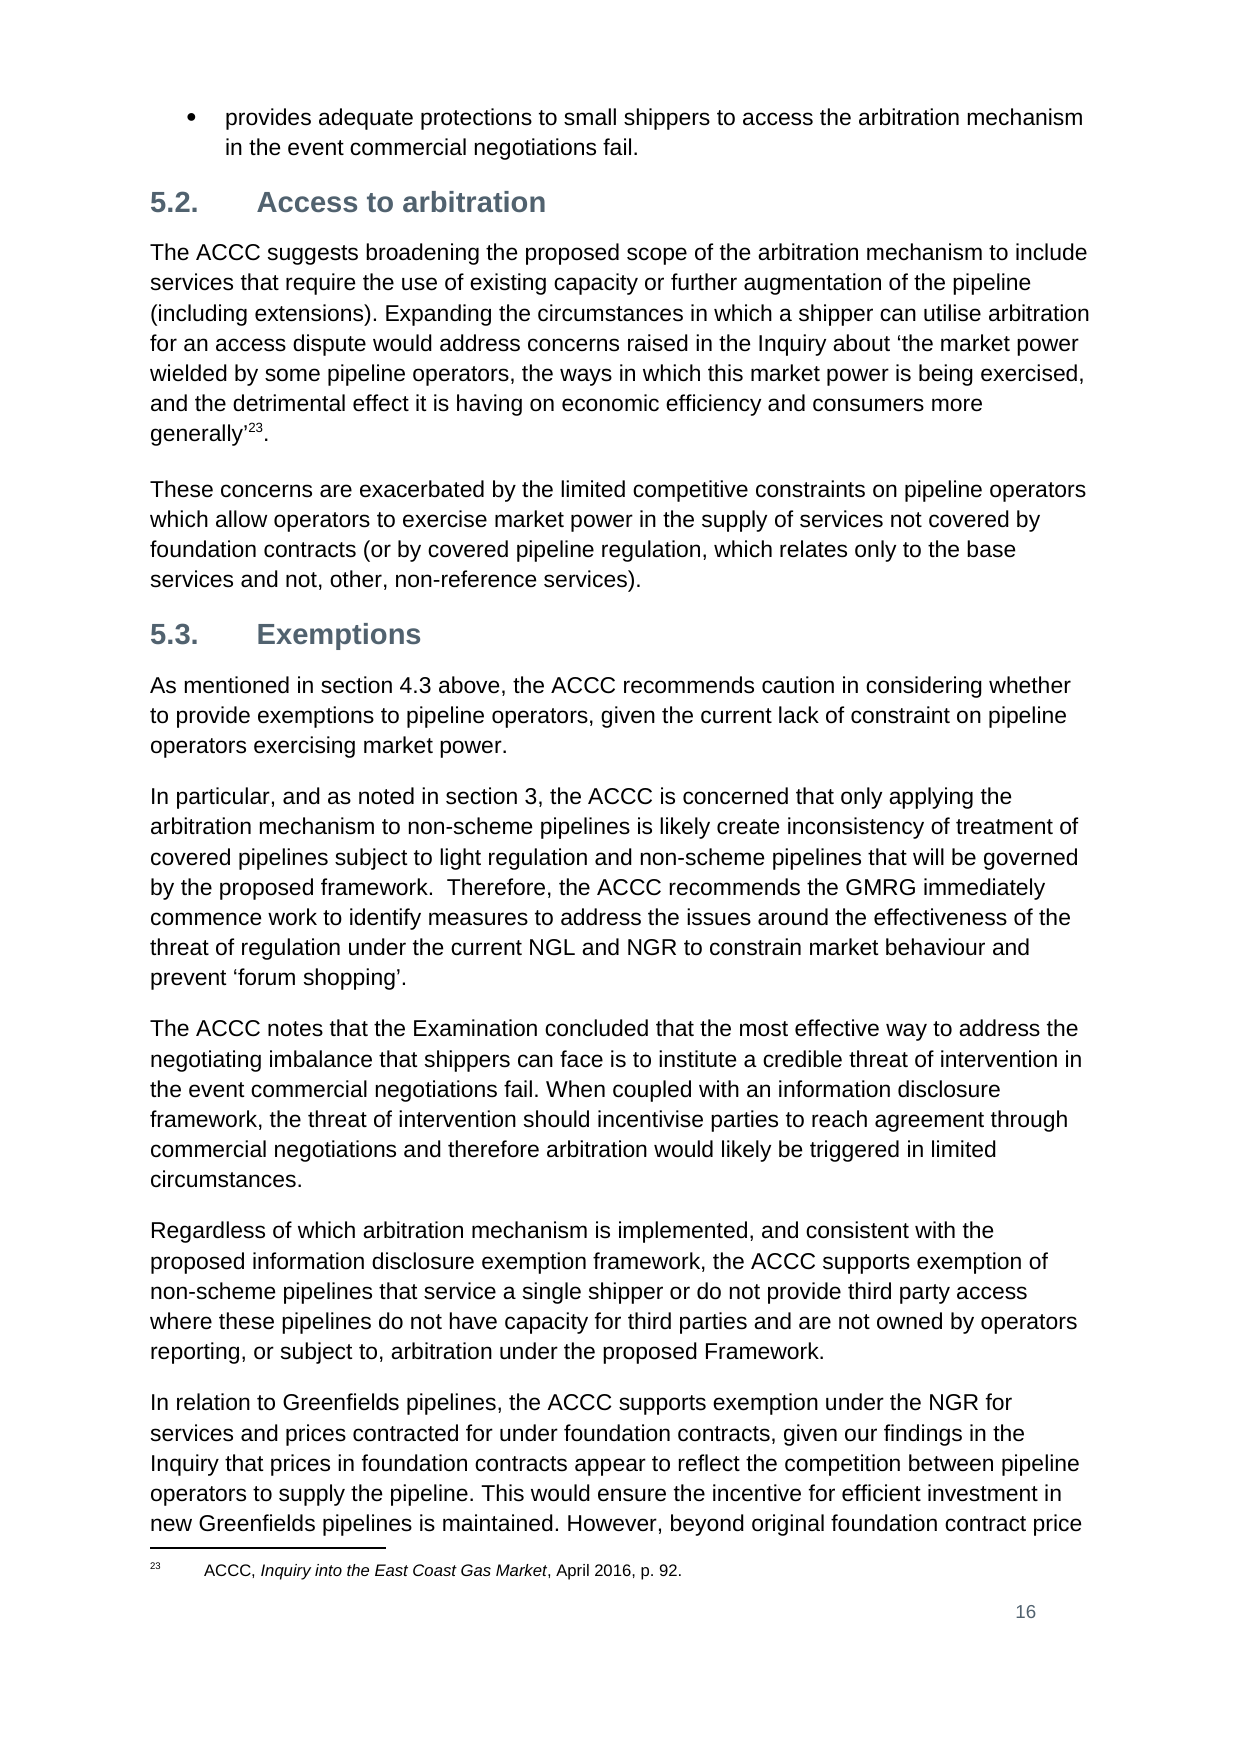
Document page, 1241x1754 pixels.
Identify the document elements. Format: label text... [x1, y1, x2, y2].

text As mentioned in section 4.3 above, the ACCC recommends caution in considering whether to provide exemptions to pipeline operators, given the current lack of constraint on pipeline operators exercising market power. [150, 672, 1090, 758]
text In particular, and as noted in section 3, the ACCC is concerned that only applying the arbitration mechanism to non-scheme pipelines is likely create inconsistency of treatment of covered pipelines subject to light regulation and non-scheme pipelines that will be governed by the proposed framework. Therefore, the ACCC recommends the GMRG immediately commence work to identify measures to address the issues around the effectiveness of the threat of regulation under the current NGL and NGR to constrain market behaviour and prevent ‘forum shopping’. [150, 783, 1090, 991]
list provides adequate protections to small shippers to access the arbitration mechanism in the event commercial negotiations fail. [187, 103, 1090, 160]
text Regardless of which arbitration mechanism is implemented, and consistent with the proposed information disclosure exemption framework, the ACCC supports exemption of non-scheme pipelines that service a single shipper or do not provide third party access where these pipelines do not have capacity for third parties and are not owned by operators reporting, or subject to, arbitration under the proposed Framework. [150, 1217, 1090, 1364]
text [150, 1389, 1090, 1536]
text Access to arbitration [150, 185, 1090, 218]
text Exemptions [150, 617, 1090, 651]
text The ACCC suggests broadening the proposed scope of the arbitration mechanism to include services that require the use of existing capacity or further augmentation of the pipeline (including extensions). Expanding the circumstances in which a shipper can utilise arbitration for an access dispute would address concerns raised in the Inquiry about ‘the market power wielded by some pipeline operators, the ways in which this market power is being exercised, and the detrimental effect it is having on economic efficiency and consumers more generally’. [150, 239, 1090, 447]
text The ACCC notes that the Examination concluded that the most effective way to address the negotiating imbalance that shippers can face is to institute a credible threat of intervention in the event commercial negotiations fail. When coupled with an information disclosure framework, the threat of intervention should incentivise parties to reach agreement through commercial negotiations and therefore arbitration would likely be triggered in limited circumstances. [150, 1015, 1090, 1193]
list These concerns are exacerbated by the limited competitive constraints on pipeline operators which allow operators to exercise market power in the supply of services not covered by foundation contracts (or by covered pipeline regulation, which relates only to the base services and not, other, non-reference services). [150, 476, 1090, 592]
